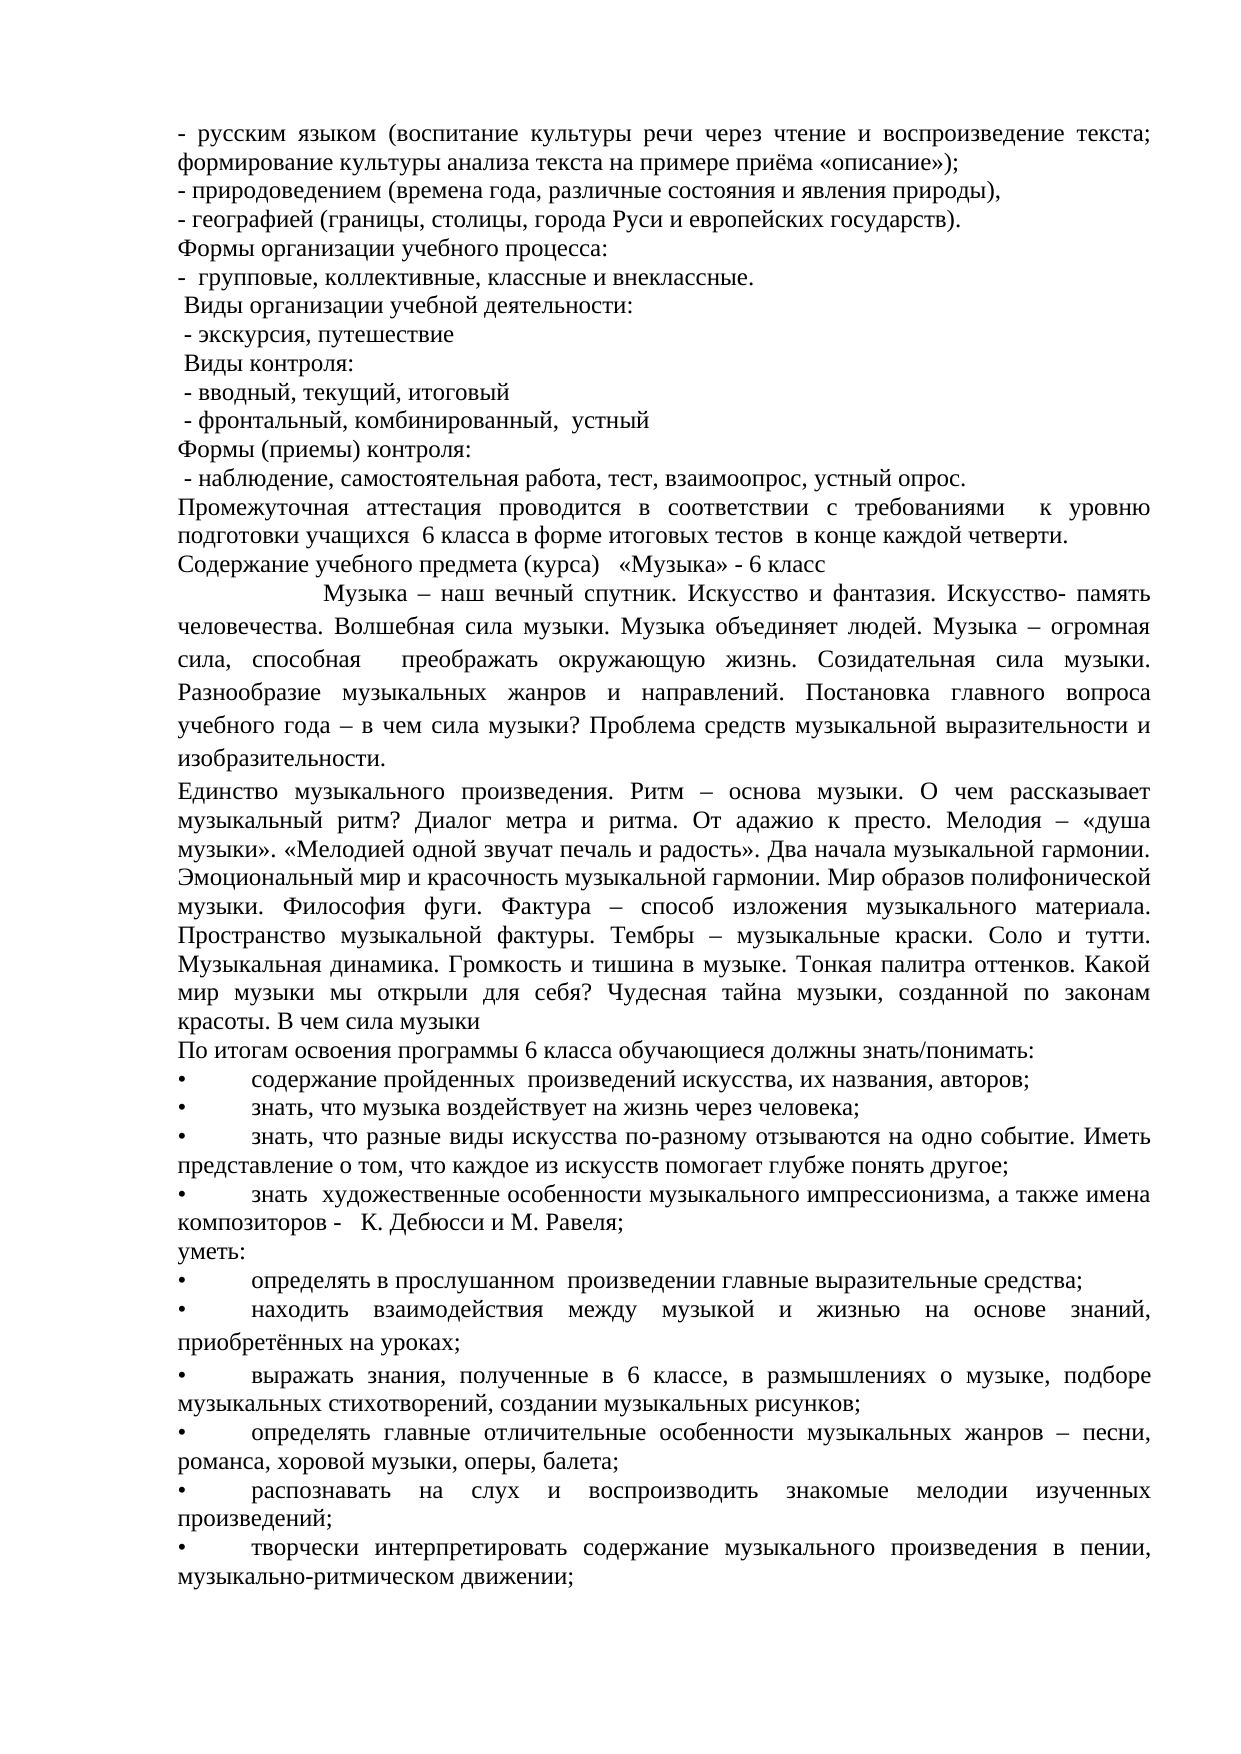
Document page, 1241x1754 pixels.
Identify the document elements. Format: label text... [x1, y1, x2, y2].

text Единство музыкального произведения. Ритм – основа музыки. О чем рассказывает музыкальный ритм? Диалог метра и ритма. От адажио к престо. Мелодия – «душа музыки». «Мелодией одной звучат печаль и радость». Два начала музыкальной гармонии. Эмоциональный мир и красочность музыкальной гармонии. Мир образов полифонической музыки. Философия фуги. Фактура – способ изложения музыкального материала. Пространство музыкальной фактуры. Тембры – музыкальные краски. Соло и тутти. Музыкальная динамика. Громкость и тишина в музыке. Тонкая палитра оттенков. Какой мир музыки мы открыли для себя? Чудесная тайна музыки, созданной по законам красоты. В чем сила музыки [177, 776, 1152, 1035]
text По итогам освоения программы 6 класса обучающиеся должны знать/понимать: [177, 1035, 1152, 1064]
text Формы организации учебного процесса: [177, 233, 1152, 262]
text • содержание пройденных произведений искусства, их названия, авторов; [177, 1064, 1152, 1092]
text • определять в прослушанном произведении главные выразительные средства; [177, 1265, 1152, 1294]
text Виды контроля: [177, 348, 1152, 377]
text • творчески интерпретировать содержание музыкального произведения в пении, музыкально-ритмическом движении; [177, 1532, 1152, 1590]
text • знать художественные особенности музыкального импрессионизма, а также имена композиторов - К. Дебюсси и М. Равеля; [177, 1179, 1152, 1236]
text • распознавать на слух и воспроизводить знакомые мелодии изученных произведений; [177, 1475, 1152, 1532]
text - географией (границы, столицы, города Руси и европейских государств). [177, 204, 1152, 233]
text • знать, что разные виды искусства по-разному отзываются на одно событие. Иметь представление о том, что каждое из искусств помогает глубже понять другое; [177, 1121, 1152, 1179]
text - групповые, коллективные, классные и внеклассные. [177, 262, 1152, 291]
text - фронтальный, комбинированный, устный [177, 406, 1152, 434]
text Музыка – наш вечный спутник. Искусство и фантазия. Искусство- память человечества. Волшебная сила музыки. Музыка объединяет людей. Музыка – огромная сила, способная преображать окружающую жизнь. Созидательная сила музыки. Разнообразие музыкальных жанров и направлений. Постановка главного вопроса учебного года – в чем сила музыки? Проблема средств музыкальной выразительности и изобразительности. [177, 578, 1152, 772]
text Промежуточная аттестация проводится в соответствии с требованиями к уровню подготовки учащихся 6 класса в форме итоговых тестов в конце каждой четверти. [177, 492, 1152, 549]
text - русским языком (воспитание культуры речи через чтение и воспроизведение текста; формирование культуры анализа текста на примере приёма «описание»); [177, 118, 1152, 176]
text - природоведением (времена года, различные состояния и явления природы), [177, 176, 1152, 204]
text Формы (приемы) контроля: [177, 434, 1152, 463]
text - экскурсия, путешествие [177, 319, 1152, 348]
text • выражать знания, полученные в 6 классе, в размышлениях о музыке, подборе музыкальных стихотворений, создании музыкальных рисунков; [177, 1360, 1152, 1417]
text • знать, что музыка воздействует на жизнь через человека; [177, 1092, 1152, 1121]
text - вводный, текущий, итоговый [177, 377, 1152, 406]
text уметь: [177, 1236, 1152, 1265]
text Виды организации учебной деятельности: [177, 291, 1152, 319]
text • определять главные отличительные особенности музыкальных жанров – песни, романса, хоровой музыки, оперы, балета; [177, 1417, 1152, 1475]
text Содержание учебного предмета (курса) «Музыка» - 6 класс [177, 549, 1152, 578]
text • находить взаимодействия между музыкой и жизнью на основе знаний, приобретённых на уроках; [177, 1294, 1152, 1356]
text - наблюдение, самостоятельная работа, тест, взаимоопрос, устный опрос. [177, 463, 1152, 492]
